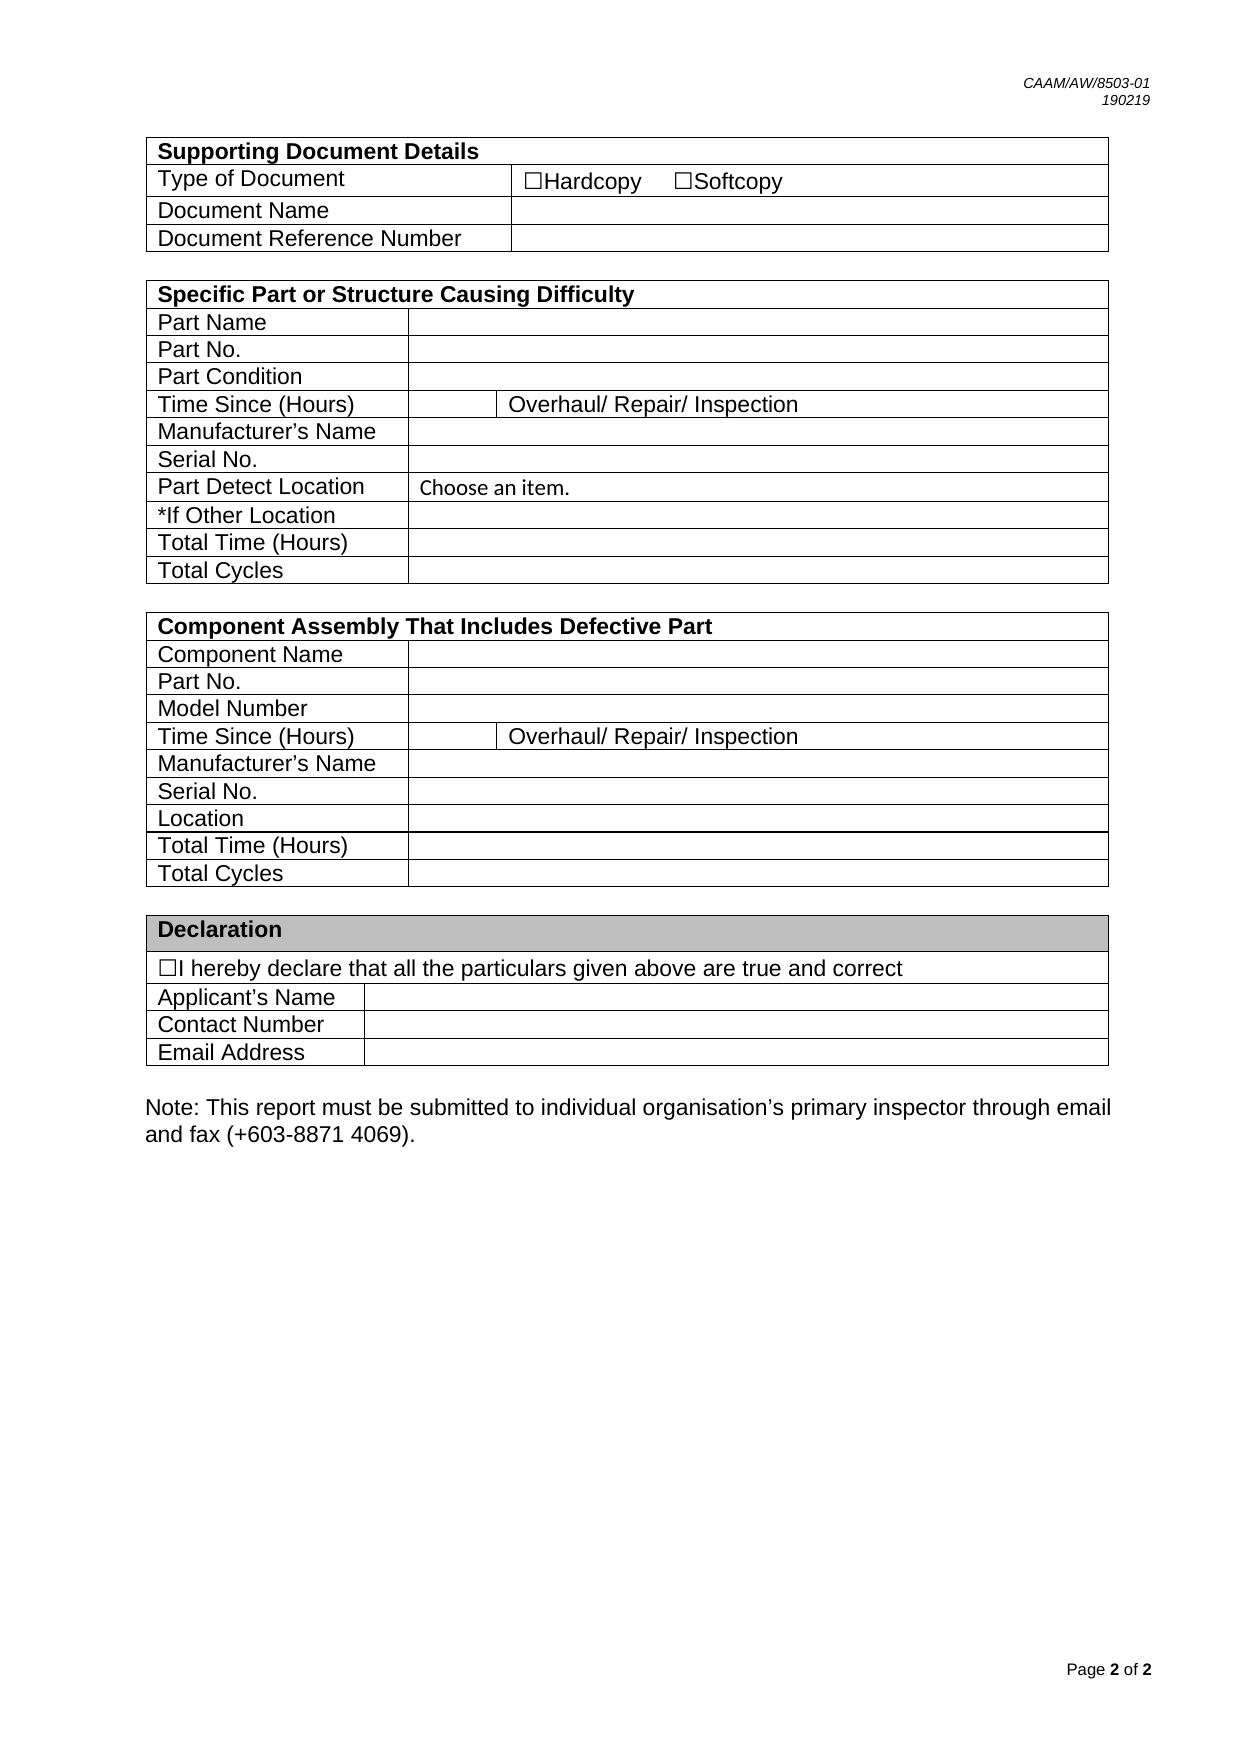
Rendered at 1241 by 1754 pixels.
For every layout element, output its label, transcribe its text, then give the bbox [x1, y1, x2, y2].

table_cell Document Reference Number [147, 225, 511, 251]
table_cell Contact Number [147, 1011, 364, 1038]
table_cell Part No. [147, 336, 408, 362]
table_cell [409, 641, 1108, 667]
table_cell Hardcopy Softcopy [512, 165, 1108, 196]
table_cell Part Condition [147, 363, 408, 390]
table_cell [409, 391, 496, 417]
table_cell Part Detect Location [147, 473, 408, 501]
table_cell Location [147, 805, 408, 831]
table_cell Total Cycles [147, 557, 408, 583]
table_cell Serial No. [147, 778, 408, 804]
table_cell [409, 418, 1108, 444]
table_cell Overhaul/ Repair/ Inspection [497, 391, 1108, 417]
table_cell Manufacturer’s Name [147, 750, 408, 777]
table_cell [409, 778, 1108, 804]
table_cell Serial No. [147, 446, 408, 472]
table_cell Part No. [147, 668, 408, 694]
table_cell [365, 1039, 1108, 1065]
table_cell Component Name [147, 641, 408, 667]
table_cell [409, 805, 1108, 831]
table_cell Type of Document [147, 165, 511, 196]
table_cell *If Other Location [147, 502, 408, 528]
table_cell Applicant’s Name [147, 984, 364, 1010]
table_cell [409, 446, 1108, 472]
table_cell [409, 363, 1108, 390]
table_cell [512, 225, 1108, 251]
table_cell Total Cycles [147, 860, 408, 886]
table_cell [409, 860, 1108, 886]
table_cell [409, 833, 1108, 859]
table_cell [409, 695, 1108, 722]
text Note: This report must be submitted to individual organisation’s primary inspector through email and fax (+603-8871 4069). [145, 1094, 1122, 1147]
table_cell [365, 984, 1108, 1010]
table_header Specific Part or Structure Causing Difficulty [147, 281, 1108, 307]
table_header Component Assembly That Includes Defective Part [147, 613, 1108, 639]
table_cell Email Address [147, 1039, 364, 1065]
table_cell I hereby declare that all the particulars given above are true and correct [147, 952, 1108, 983]
table_cell Time Since (Hours) [147, 723, 408, 749]
table_cell [409, 750, 1108, 777]
table_cell [409, 529, 1108, 556]
table_cell [409, 668, 1108, 694]
table_cell Part Name [147, 309, 408, 335]
table_cell [409, 557, 1108, 583]
table_cell [409, 309, 1108, 335]
table_cell Time Since (Hours) [147, 391, 408, 417]
table_cell Total Time (Hours) [147, 833, 408, 859]
table_cell Total Time (Hours) [147, 529, 408, 556]
table_cell Document Name [147, 197, 511, 224]
table_cell [365, 1011, 1108, 1038]
table_header Supporting Document Details [147, 138, 1108, 164]
table_cell Model Number [147, 695, 408, 722]
table_cell Manufacturer’s Name [147, 418, 408, 444]
table_cell [409, 723, 496, 749]
table_cell [409, 502, 1108, 528]
table_header Declaration [147, 916, 1108, 951]
table_cell [512, 197, 1108, 224]
table_cell [409, 336, 1108, 362]
table_cell Overhaul/ Repair/ Inspection [497, 723, 1108, 749]
